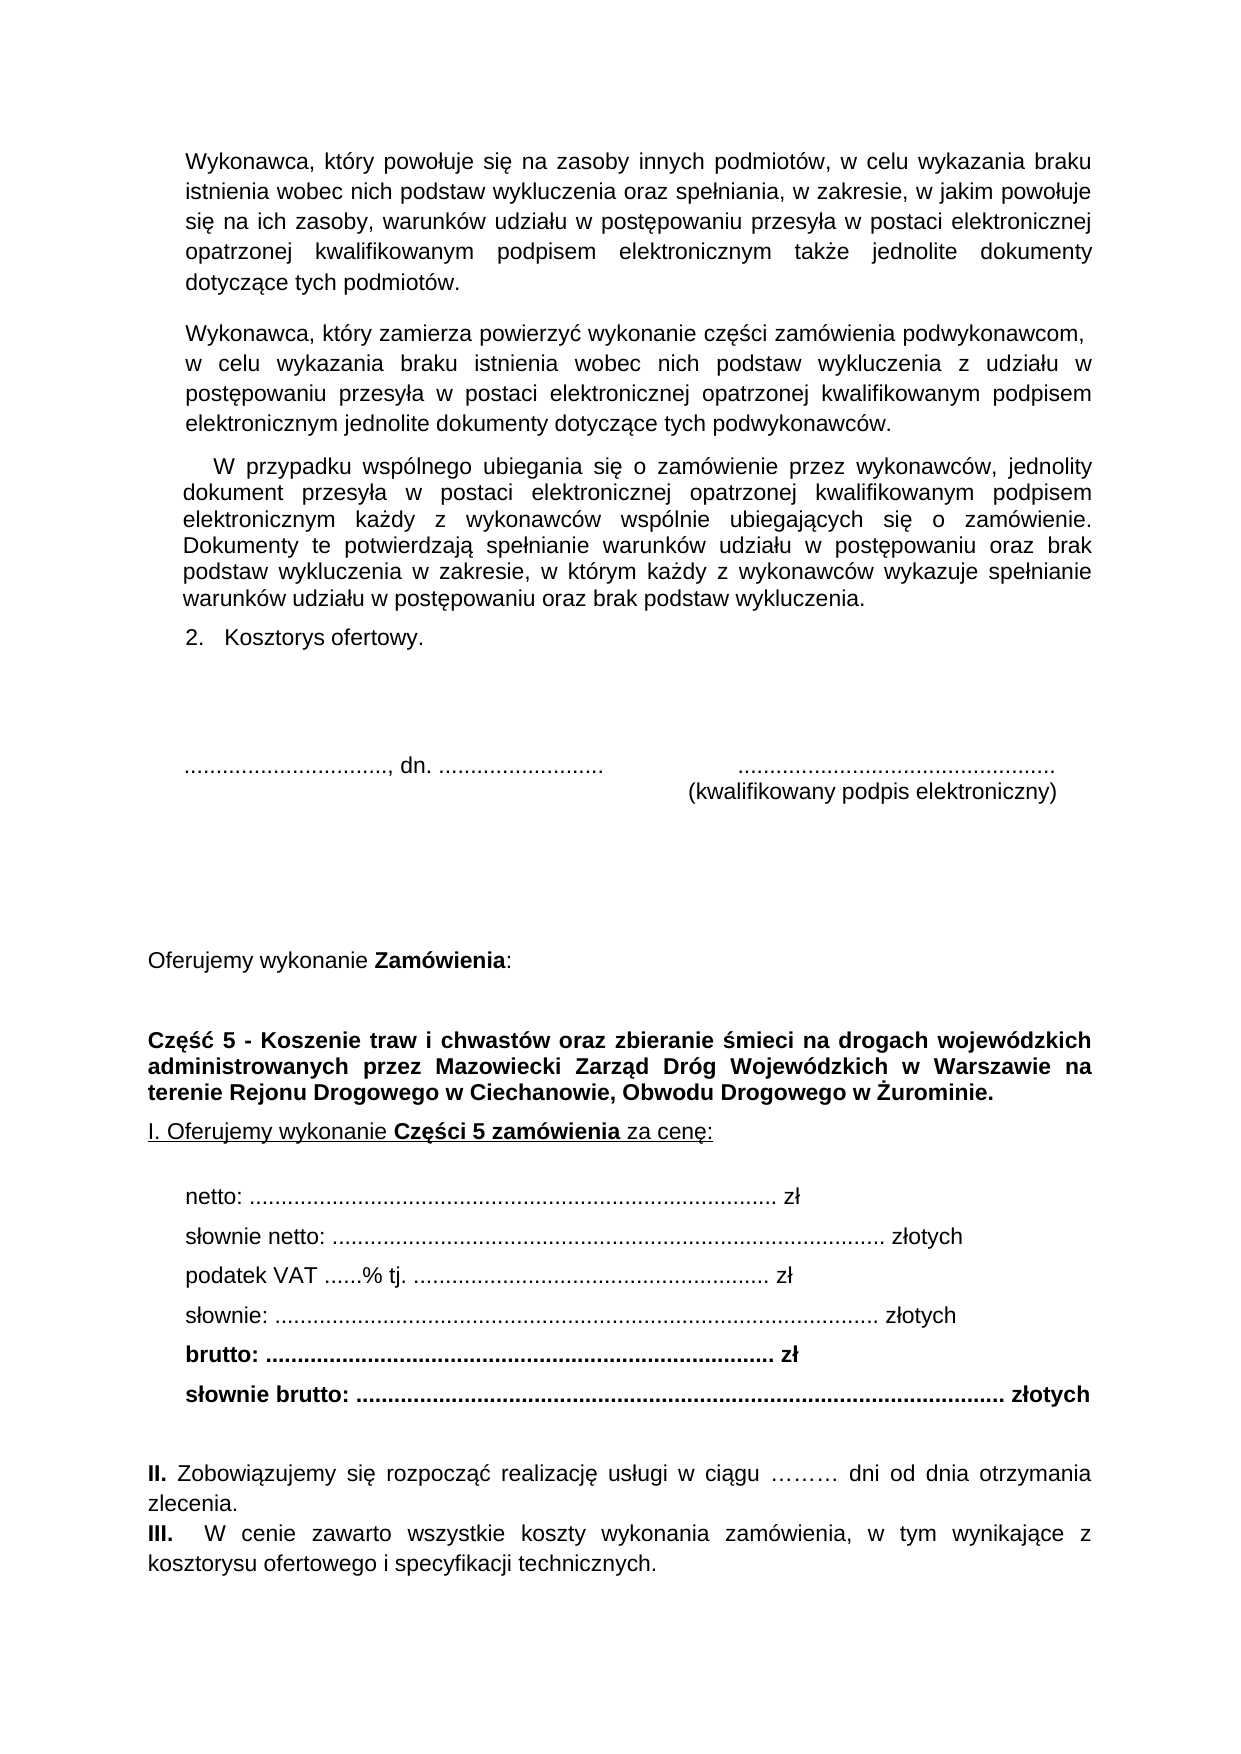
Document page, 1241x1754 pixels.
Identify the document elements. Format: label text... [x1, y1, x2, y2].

text podatek VAT ......% tj. ........................................................ zł [148, 1262, 1093, 1289]
text słownie brutto: ...................................................................................................... złotych [185, 1381, 1093, 1407]
text słownie: ............................................................................................... złotych [185, 1302, 1093, 1328]
text (kwalifikowany podpis elektroniczny) [185, 778, 1093, 804]
text netto: ................................................................................... zł [185, 1183, 1093, 1210]
text brutto: ................................................................................ zł [185, 1341, 1093, 1368]
list Kosztorys ofertowy. [185, 623, 1107, 650]
text Wykonawca, który zamierza powierzyć wykonanie części zamówienia podwykonawcom, w celu wykazania braku istnienia wobec nich podstaw wykluczenia z udziału w postępowaniu przesyła w postaci elektronicznej opatrzonej kwalifikowanym podpisem elektronicznym jednolite dokumenty dotyczące tych podwykonawców. [185, 319, 1093, 436]
text Wykonawca, który powołuje się na zasoby innych podmiotów, w celu wykazania braku istnienia wobec nich podstaw wykluczenia oraz spełniania, w zakresie, w jakim powołuje się na ich zasoby, warunków udziału w postępowaniu przesyła w postaci elektronicznej opatrzonej kwalifikowanym podpisem elektronicznym także jednolite dokumenty dotyczące tych podmiotów. [185, 148, 1093, 295]
text Oferujemy wykonanie Zamówienia: [148, 947, 1093, 974]
text III. W cenie zawarto wszystkie koszty wykonania zamówienia, w tym wynikające z kosztorysu ofertowego i specyfikacji technicznych. [148, 1520, 1093, 1577]
text W przypadku wspólnego ubiegania się o zamówienie przez wykonawców, jednolity dokument przesyła w postaci elektronicznej opatrzonej kwalifikowanym podpisem elektronicznym każdy z wykonawców wspólnie ubiegających się o zamówienie. Dokumenty te potwierdzają spełnianie warunków udziału w postępowaniu oraz brak podstaw wykluczenia w zakresie, w którym każdy z wykonawców wykazuje spełnianie warunków udziału w postępowaniu oraz brak podstaw wykluczenia. [148, 453, 1093, 611]
text I. Oferujemy wykonanie Części 5 zamówienia za cenę: [148, 1118, 1093, 1144]
text ................................, dn. .......................... .................................................. [148, 752, 1093, 778]
text słownie netto: ....................................................................................... złotych [185, 1223, 1093, 1249]
text Część 5 - Koszenie traw i chwastów oraz zbieranie śmieci na drogach wojewódzkich administrowanych przez Mazowiecki Zarząd Dróg Wojewódzkich w Warszawie na terenie Rejonu Drogowego w Ciechanowie, Obwodu Drogowego w Żurominie. [148, 1027, 1093, 1106]
text II. Zobowiązujemy się rozpocząć realizację usługi w ciągu ……… dni od dnia otrzymania zlecenia. [148, 1460, 1093, 1516]
